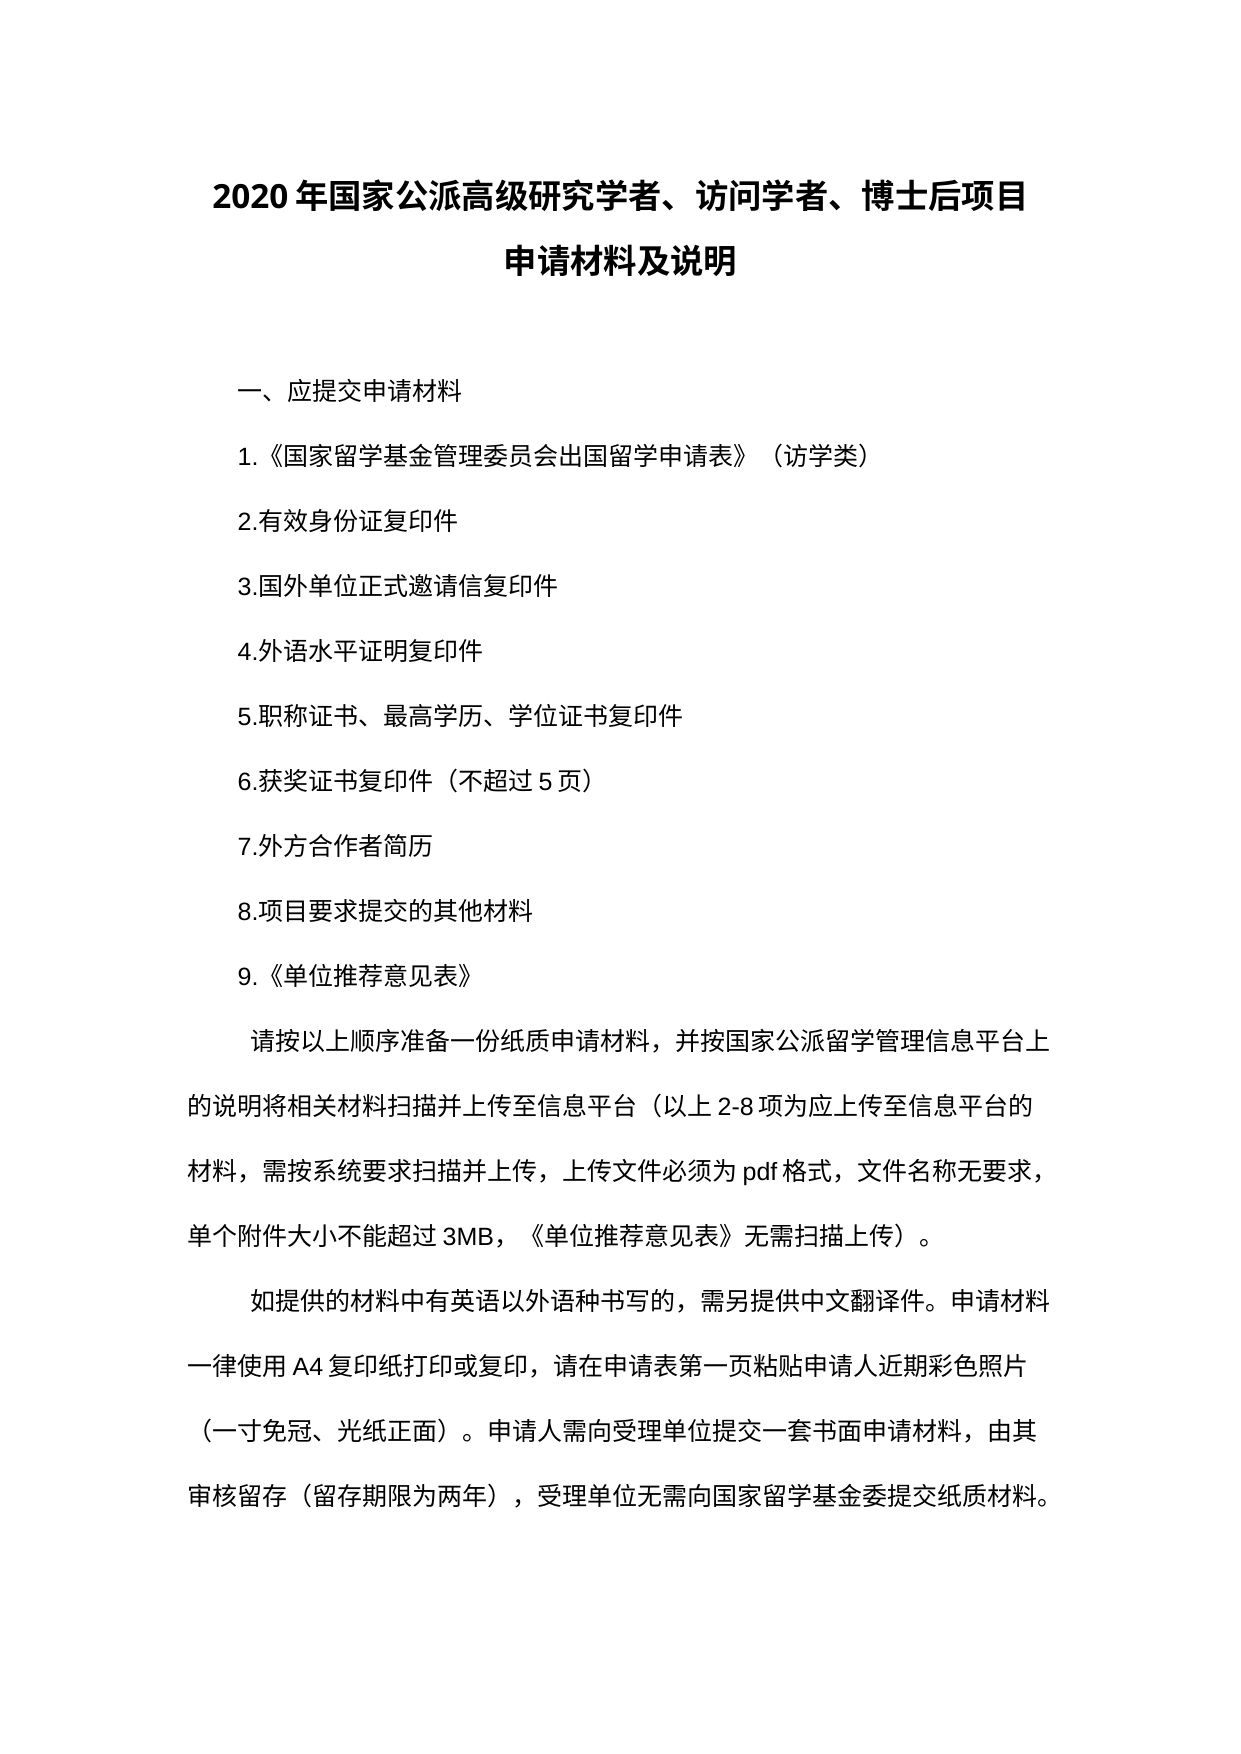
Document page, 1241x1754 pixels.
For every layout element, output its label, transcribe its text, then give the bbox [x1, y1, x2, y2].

text 8.项目要求提交的其他材料 [187, 877, 1053, 942]
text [187, 1267, 1053, 1527]
text 9.《单位推荐意见表》 [187, 942, 1053, 1007]
text 申请材料及说明 [187, 227, 1053, 292]
text 请按以上顺序准备一份纸质申请材料，并按国家公派留学管理信息平台上的说明将相关材料扫描并上传至信息平台（以上2-8项为应上传至信息平台的材料，需按系统要求扫描并上传，上传文件必须为pdf格式，文件名称无要求，单个附件大小不能超过3MB，《单位推荐意见表》无需扫描上传）。 [187, 1007, 1053, 1267]
text 6.获奖证书复印件（不超过5页） [187, 747, 1053, 812]
text 3.国外单位正式邀请信复印件 [187, 552, 1053, 617]
text 1.《国家留学基金管理委员会出国留学申请表》（访学类） [187, 422, 1053, 487]
text 4.外语水平证明复印件 [187, 617, 1053, 682]
text 2020年国家公派高级研究学者、访问学者、博士后项目 [187, 162, 1053, 227]
text 5.职称证书、最高学历、学位证书复印件 [187, 682, 1053, 747]
text 2.有效身份证复印件 [187, 487, 1053, 552]
text 7.外方合作者简历 [187, 812, 1053, 877]
text 一、应提交申请材料 [187, 357, 1053, 422]
